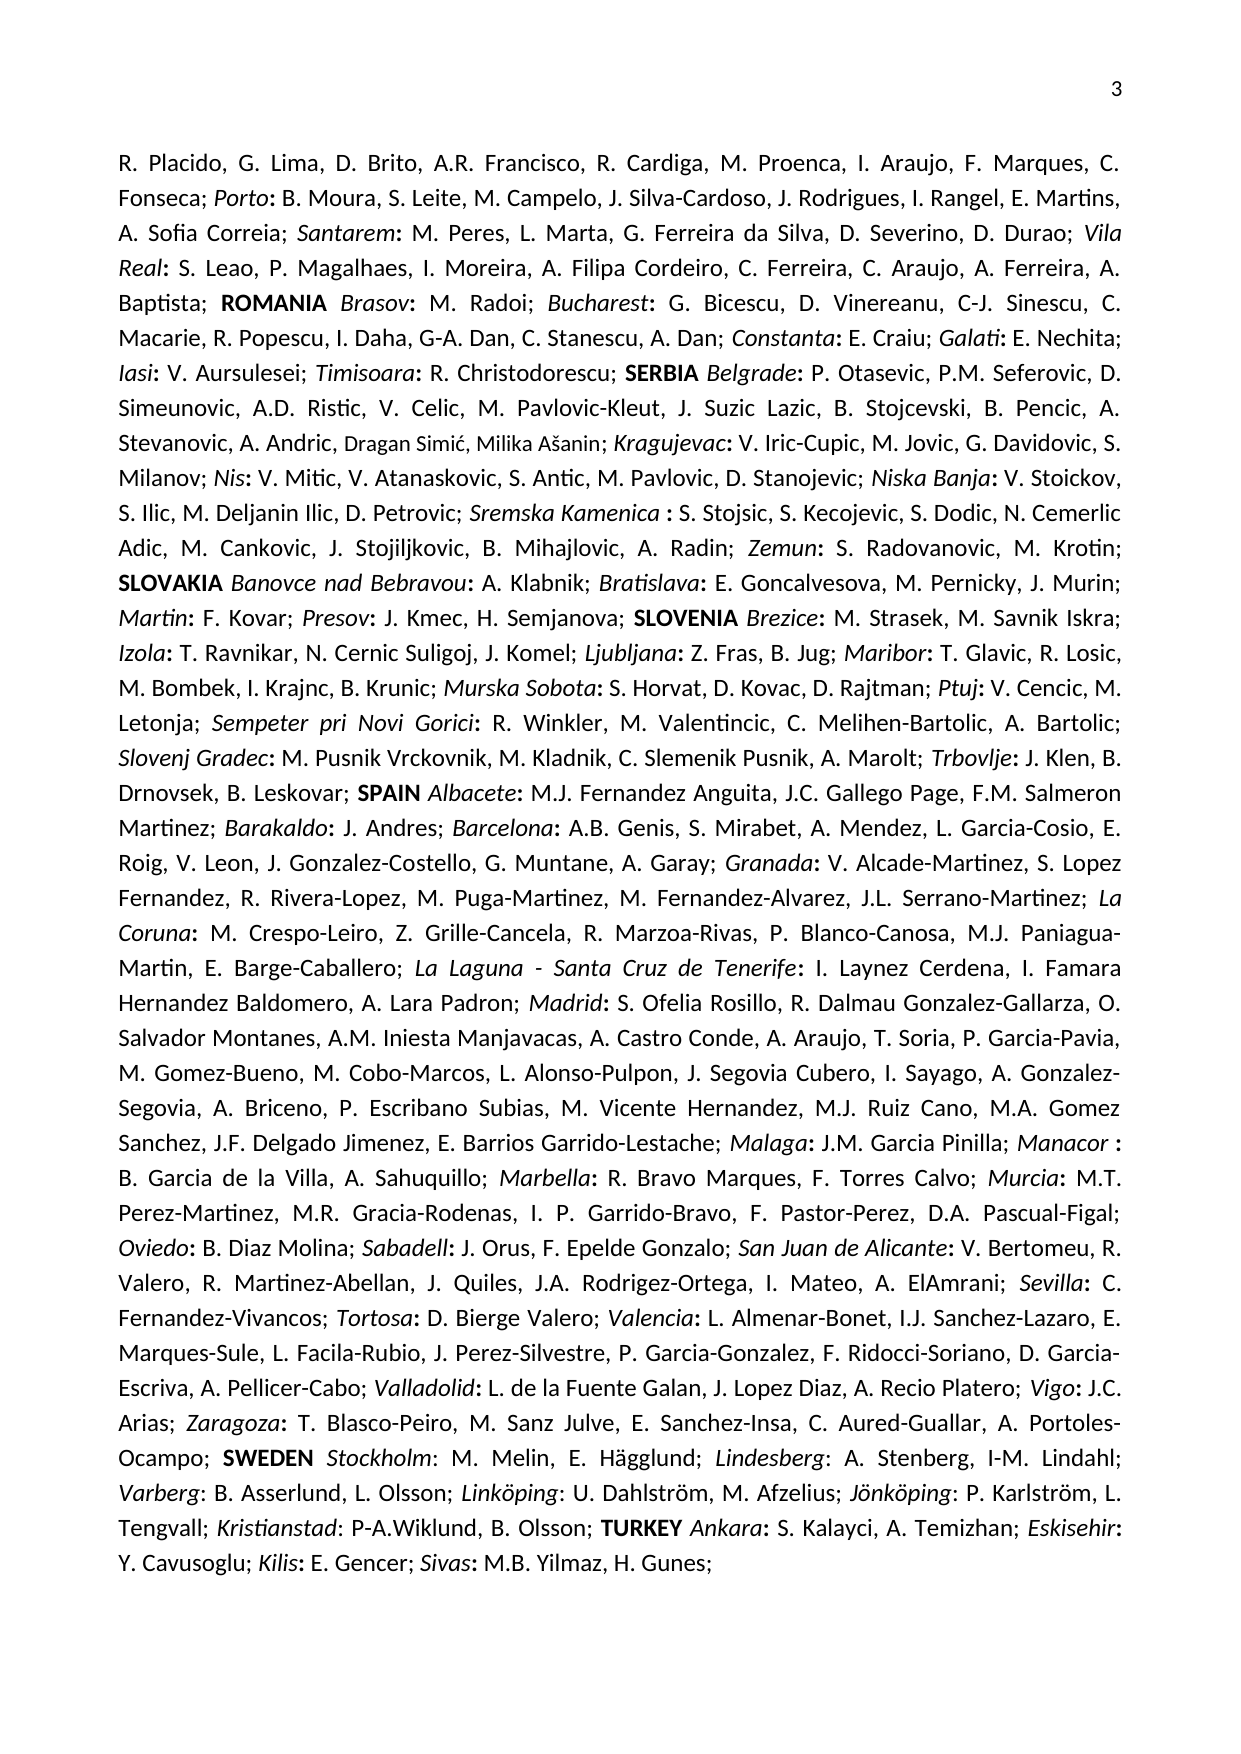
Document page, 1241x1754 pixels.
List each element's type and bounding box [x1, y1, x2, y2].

text [118, 148, 1122, 1578]
